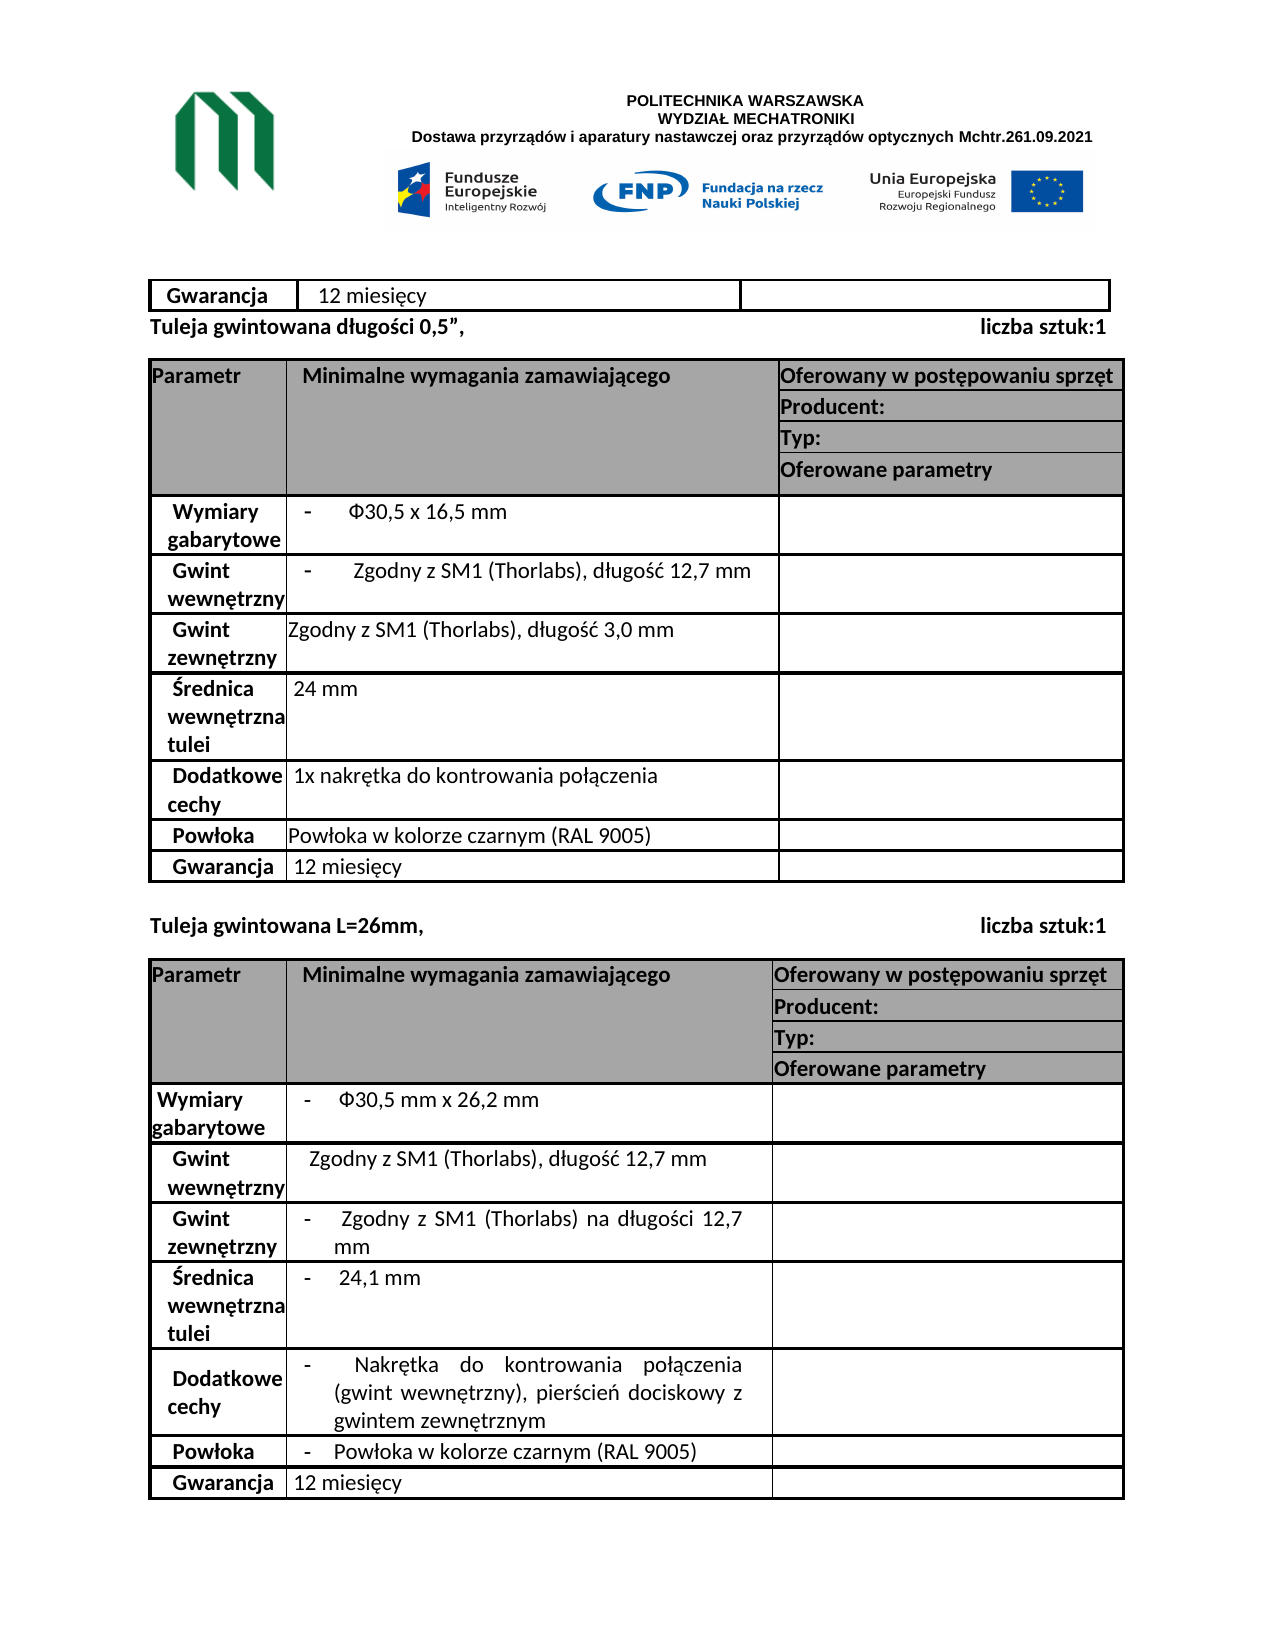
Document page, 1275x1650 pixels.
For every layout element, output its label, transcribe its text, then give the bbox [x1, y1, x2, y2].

table_cell Gwarancja [152, 1469, 286, 1497]
table_cell Ф30,5 x 16,5 mm [287, 497, 778, 553]
table_cell [773, 1085, 1122, 1141]
table_cell Powłoka w kolorze czarnym (RAL 9005) [287, 1437, 772, 1465]
table_cell [773, 1437, 1122, 1465]
table_cell Średnica wewnętrzna tulei [152, 1263, 286, 1347]
picture [382, 148, 1095, 230]
table_cell Zgodny z SM1 (Thorlabs), długość 12,7 mm [287, 556, 778, 612]
table_cell Producent: [773, 990, 1122, 1020]
table_cell Średnica wewnętrzna tulei [152, 675, 286, 758]
table_cell Typ: [773, 1022, 1122, 1051]
table_cell Gwint zewnętrzny [152, 615, 286, 671]
table_cell Gwint wewnętrzny [152, 556, 286, 612]
table_cell [780, 821, 1122, 849]
table_cell 24 mm [287, 675, 778, 758]
table_cell [780, 852, 1122, 880]
table_cell Gwarancja [152, 852, 286, 880]
table_cell Zgodny z SM1 (Thorlabs) na długości 12,7 mm [287, 1204, 772, 1260]
picture [152, 73, 298, 207]
table_cell Wymiary gabarytowe [152, 1085, 286, 1141]
table_cell [780, 675, 1122, 758]
table_header Minimalne wymagania zamawiającego [287, 961, 772, 1082]
table_cell Nakrętka do kontrowania połączenia (gwint wewnętrzny), pierścień dociskowy z gwintem zewnętrznym [287, 1350, 772, 1434]
table_cell Zgodny z SM1 (Thorlabs), długość 3,0 mm [287, 615, 778, 671]
table_cell [773, 1469, 1122, 1497]
table_cell [773, 1204, 1122, 1260]
table_cell Gwarancja [152, 281, 296, 309]
table_cell 12 miesięcy [287, 852, 778, 880]
table_cell 12 miesięcy [299, 281, 739, 309]
table_cell [780, 497, 1122, 553]
table_cell Gwint wewnętrzny [152, 1145, 286, 1201]
table_cell Powłoka w kolorze czarnym (RAL 9005) [287, 821, 778, 849]
table_cell Gwint zewnętrzny [152, 1204, 286, 1260]
table_cell [742, 281, 1108, 309]
table_header Oferowany w postępowaniu sprzęt [773, 961, 1122, 989]
table_cell 1x nakrętka do kontrowania połączenia [287, 762, 778, 818]
table_cell Oferowane parametry [780, 453, 1122, 494]
text Tuleja gwintowana L=26mm, liczba sztuk:1 [150, 911, 1125, 939]
table_cell [773, 1350, 1122, 1434]
table_cell 24,1 mm [287, 1263, 772, 1347]
table_cell [780, 762, 1122, 818]
table_cell [773, 1145, 1122, 1201]
table_cell [780, 556, 1122, 612]
table_cell [773, 1263, 1122, 1347]
table_cell [780, 615, 1122, 671]
table_cell Powłoka [152, 1437, 286, 1465]
table_header Parametr [152, 961, 286, 1082]
table_cell Zgodny z SM1 (Thorlabs), długość 12,7 mm [287, 1145, 772, 1201]
table_cell Dodatkowe cechy [152, 1350, 286, 1434]
table_cell Oferowane parametry [773, 1053, 1122, 1082]
table_header Minimalne wymagania zamawiającego [287, 361, 778, 494]
table_cell Producent: [780, 391, 1122, 420]
table_cell Typ: [780, 422, 1122, 452]
table_cell Wymiary gabarytowe [152, 497, 286, 553]
table_cell Ф30,5 mm x 26,2 mm [287, 1085, 772, 1141]
table_cell Powłoka [152, 821, 286, 849]
table_cell 12 miesięcy [287, 1469, 772, 1497]
table_cell Dodatkowe cechy [152, 762, 286, 818]
text Tuleja gwintowana długości 0,5”, liczba sztuk:1 [150, 312, 1125, 340]
table_header Oferowany w postępowaniu sprzęt [780, 361, 1122, 389]
table_header Parametr [152, 361, 286, 494]
